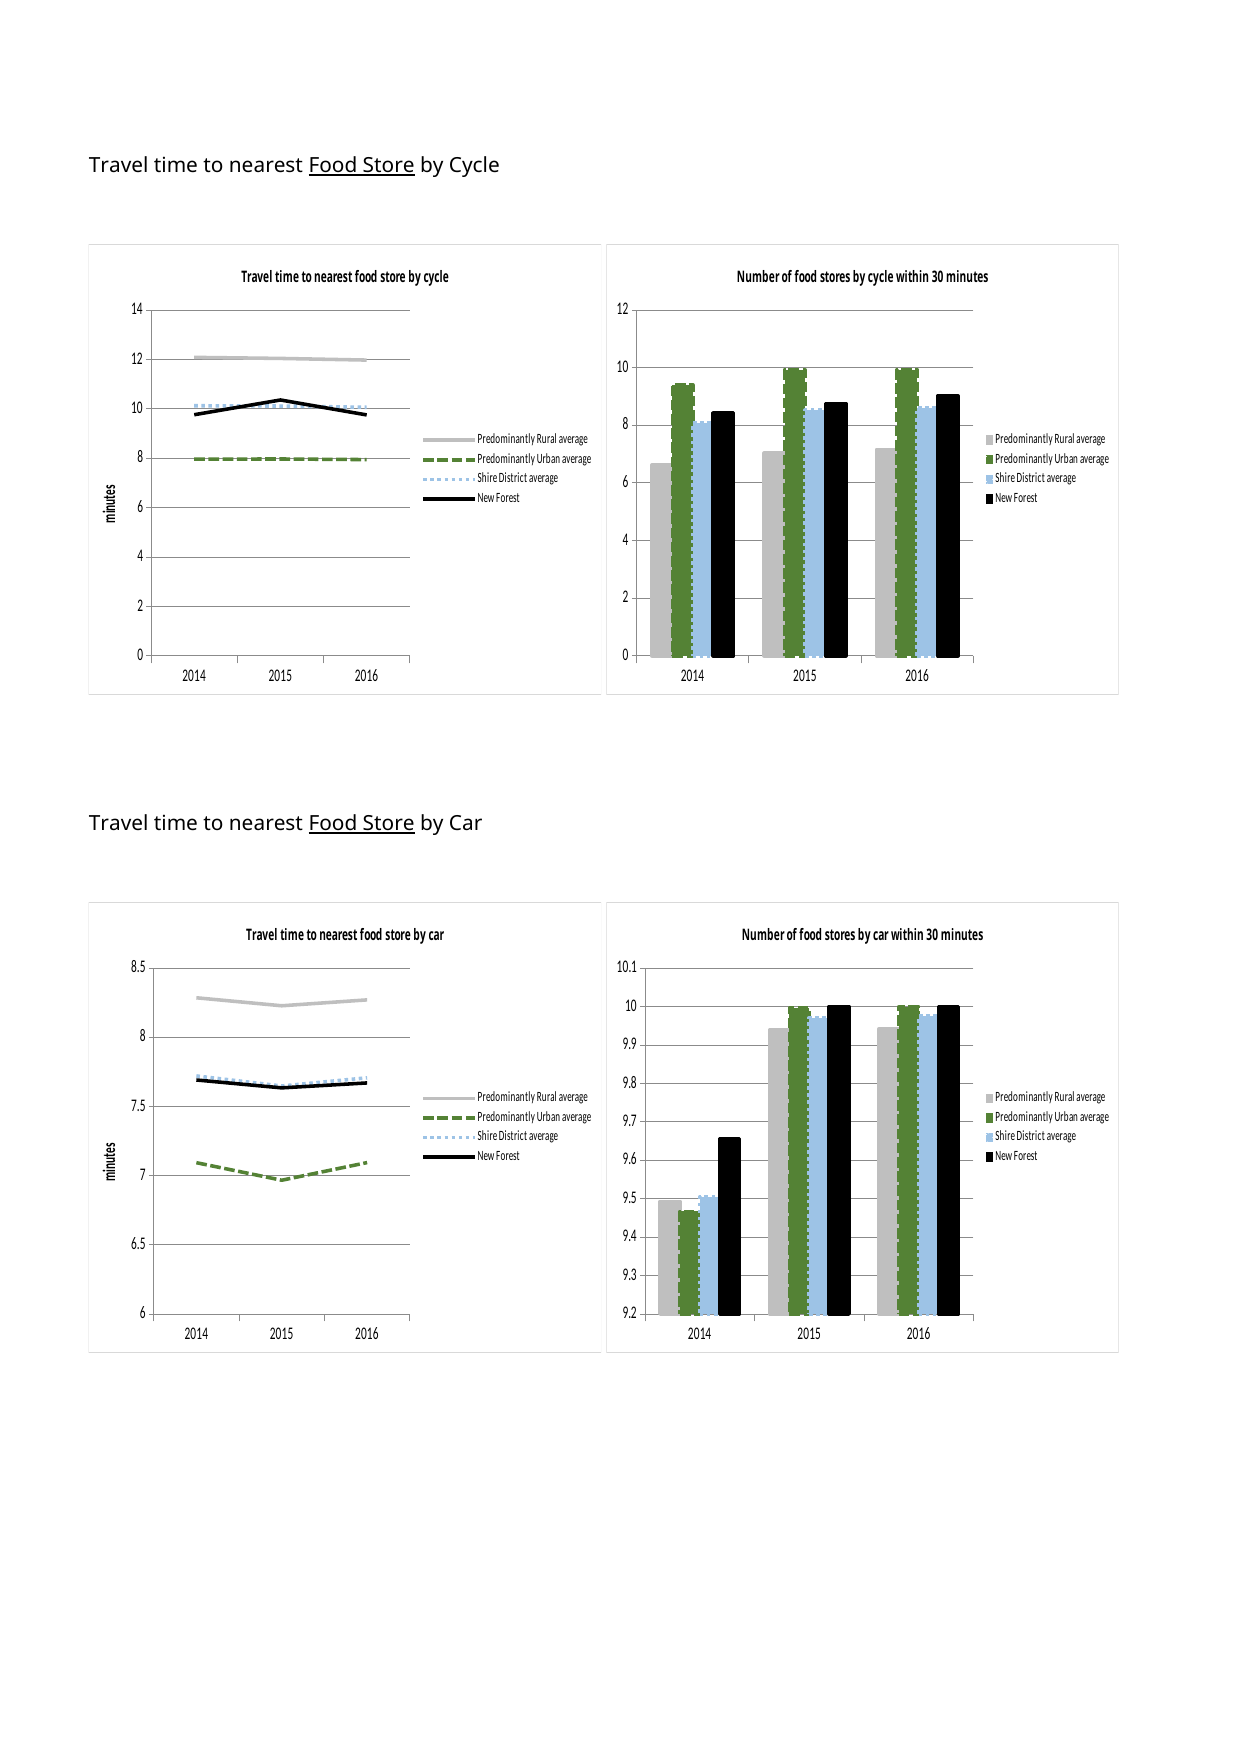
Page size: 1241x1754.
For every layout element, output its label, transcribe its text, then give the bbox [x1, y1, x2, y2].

text Travel time to nearest Food Store by Cycle [89, 150, 1152, 178]
text Travel time to nearest Food Store by Car [89, 808, 1152, 836]
